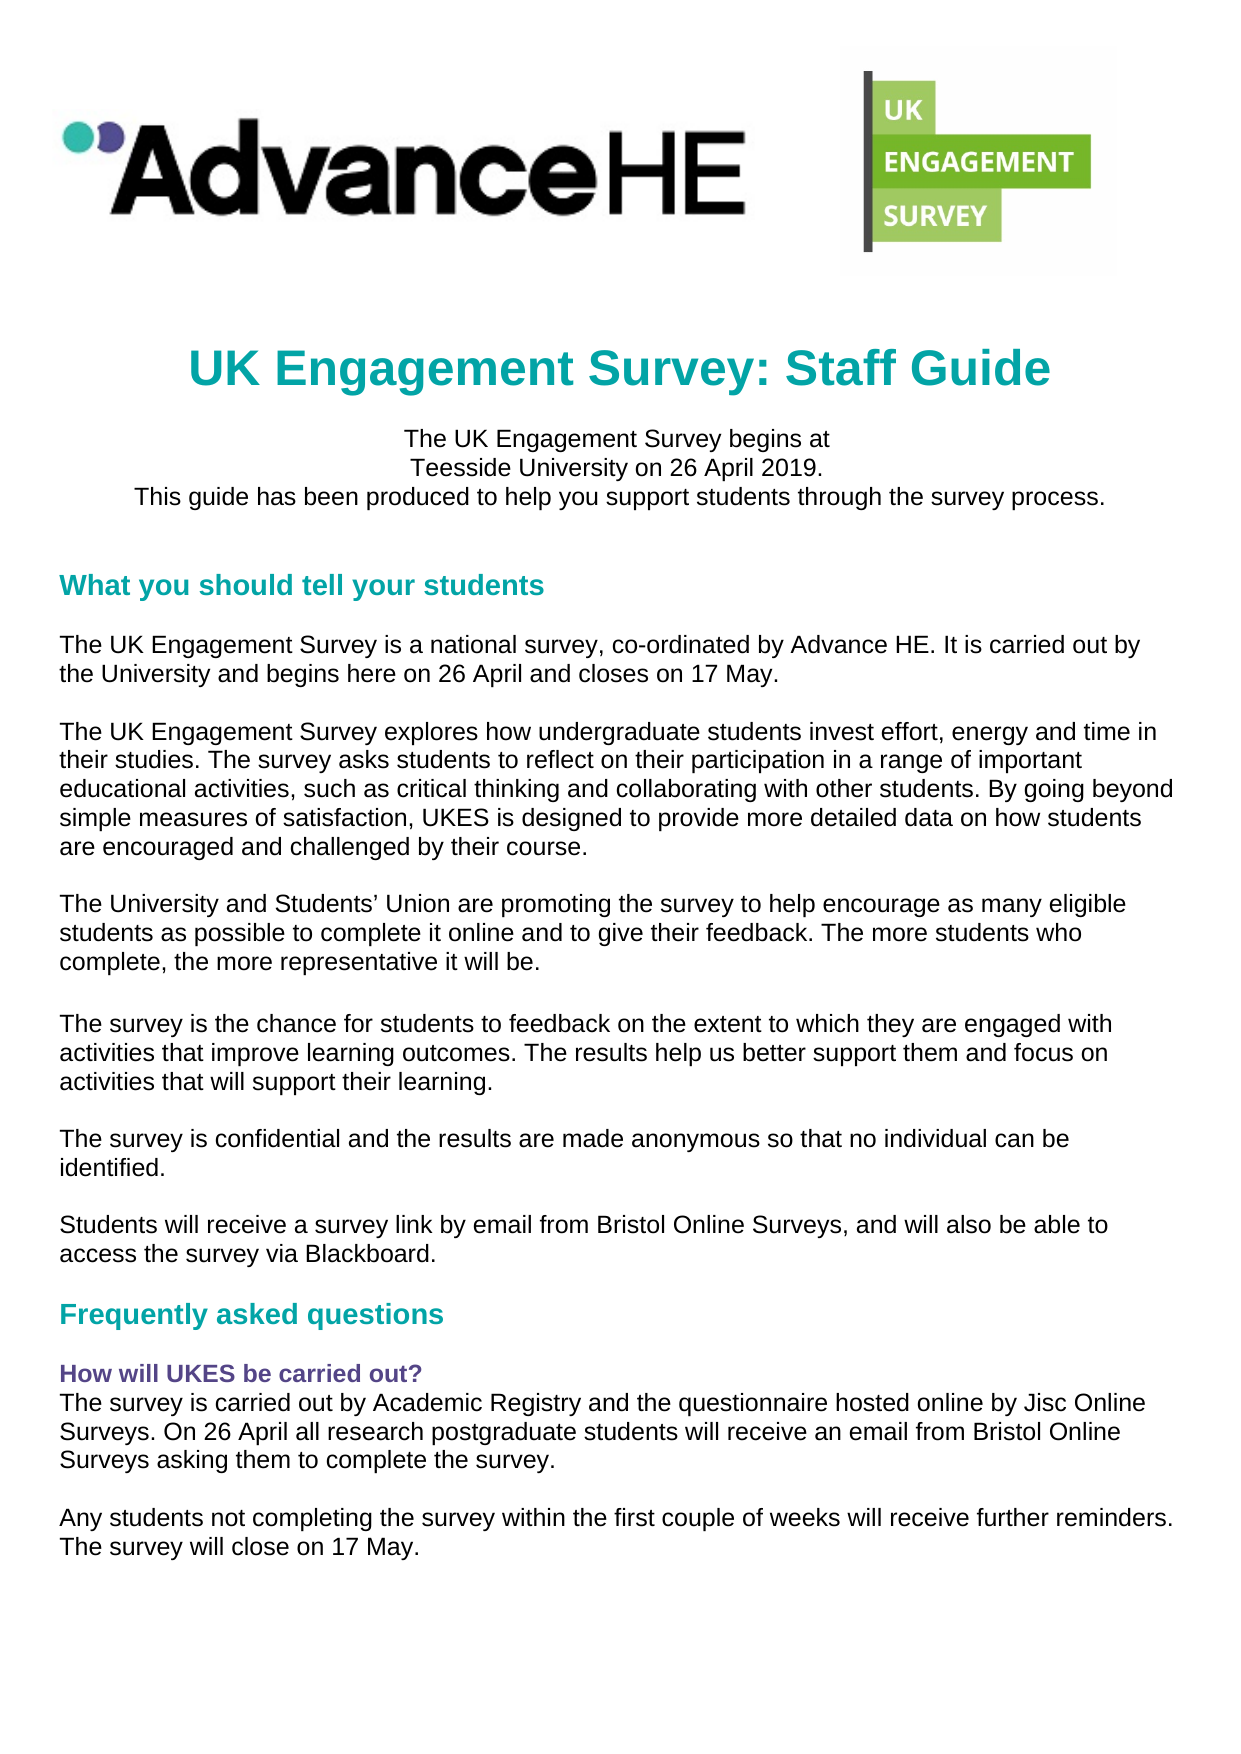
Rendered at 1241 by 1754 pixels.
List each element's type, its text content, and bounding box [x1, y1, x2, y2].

text Any students not completing the survey within the first couple of weeks will receive further reminders. The survey will close on 17 May. [59, 1503, 1182, 1560]
text The UK Engagement Survey explores how undergraduate students invest effort, energy and time in their studies. The survey asks students to reflect on their participation in a range of important educational activities, such as critical thinking and collaborating with other students. By going beyond simple measures of satisfaction, UKES is designed to provide more detailed data on how students are encouraged and challenged by their course. [59, 716, 1182, 860]
picture [52, 109, 756, 227]
subtitle What you should tell your students [59, 568, 1182, 601]
text The survey is carried out by Academic Registry and the questionnaire hosted online by Jisc Online Surveys. On 26 April all research postgraduate students will receive an email from Bristol Online Surveys asking them to complete the survey. [59, 1388, 1182, 1474]
subtitle UK Engagement Survey: Staff Guide [59, 338, 1181, 395]
text The UK Engagement Survey is a national survey, co-ordinated by Advance HE. It is carried out by the University and begins here on 26 April and closes on 17 May. [59, 630, 1182, 688]
text The University and Students’ Union are promoting the survey to help encourage as many eligible students as possible to complete it online and to give their feedback. The more students who complete, the more representative it will be. [59, 889, 1182, 1009]
text Students will receive a survey link by email from Bristol Online Surveys, and will also be able to access the survey via Blackboard. [59, 1211, 1182, 1268]
picture [840, 46, 1118, 276]
subtitle Frequently asked questions [59, 1297, 1182, 1330]
text The UK Engagement Survey begins at Teesside University on 26 April 2019. This guide has been produced to help you support students through the survey process. [59, 424, 1182, 510]
subtitle How will UKES be carried out? [59, 1359, 1182, 1388]
text The survey is confidential and the results are made anonymous so that no individual can be identified. [59, 1124, 1181, 1182]
text The survey is the chance for students to feedback on the extent to which they are engaged with activities that improve learning outcomes. The results help us better support them and focus on activities that will support their learning. [59, 1009, 1182, 1096]
